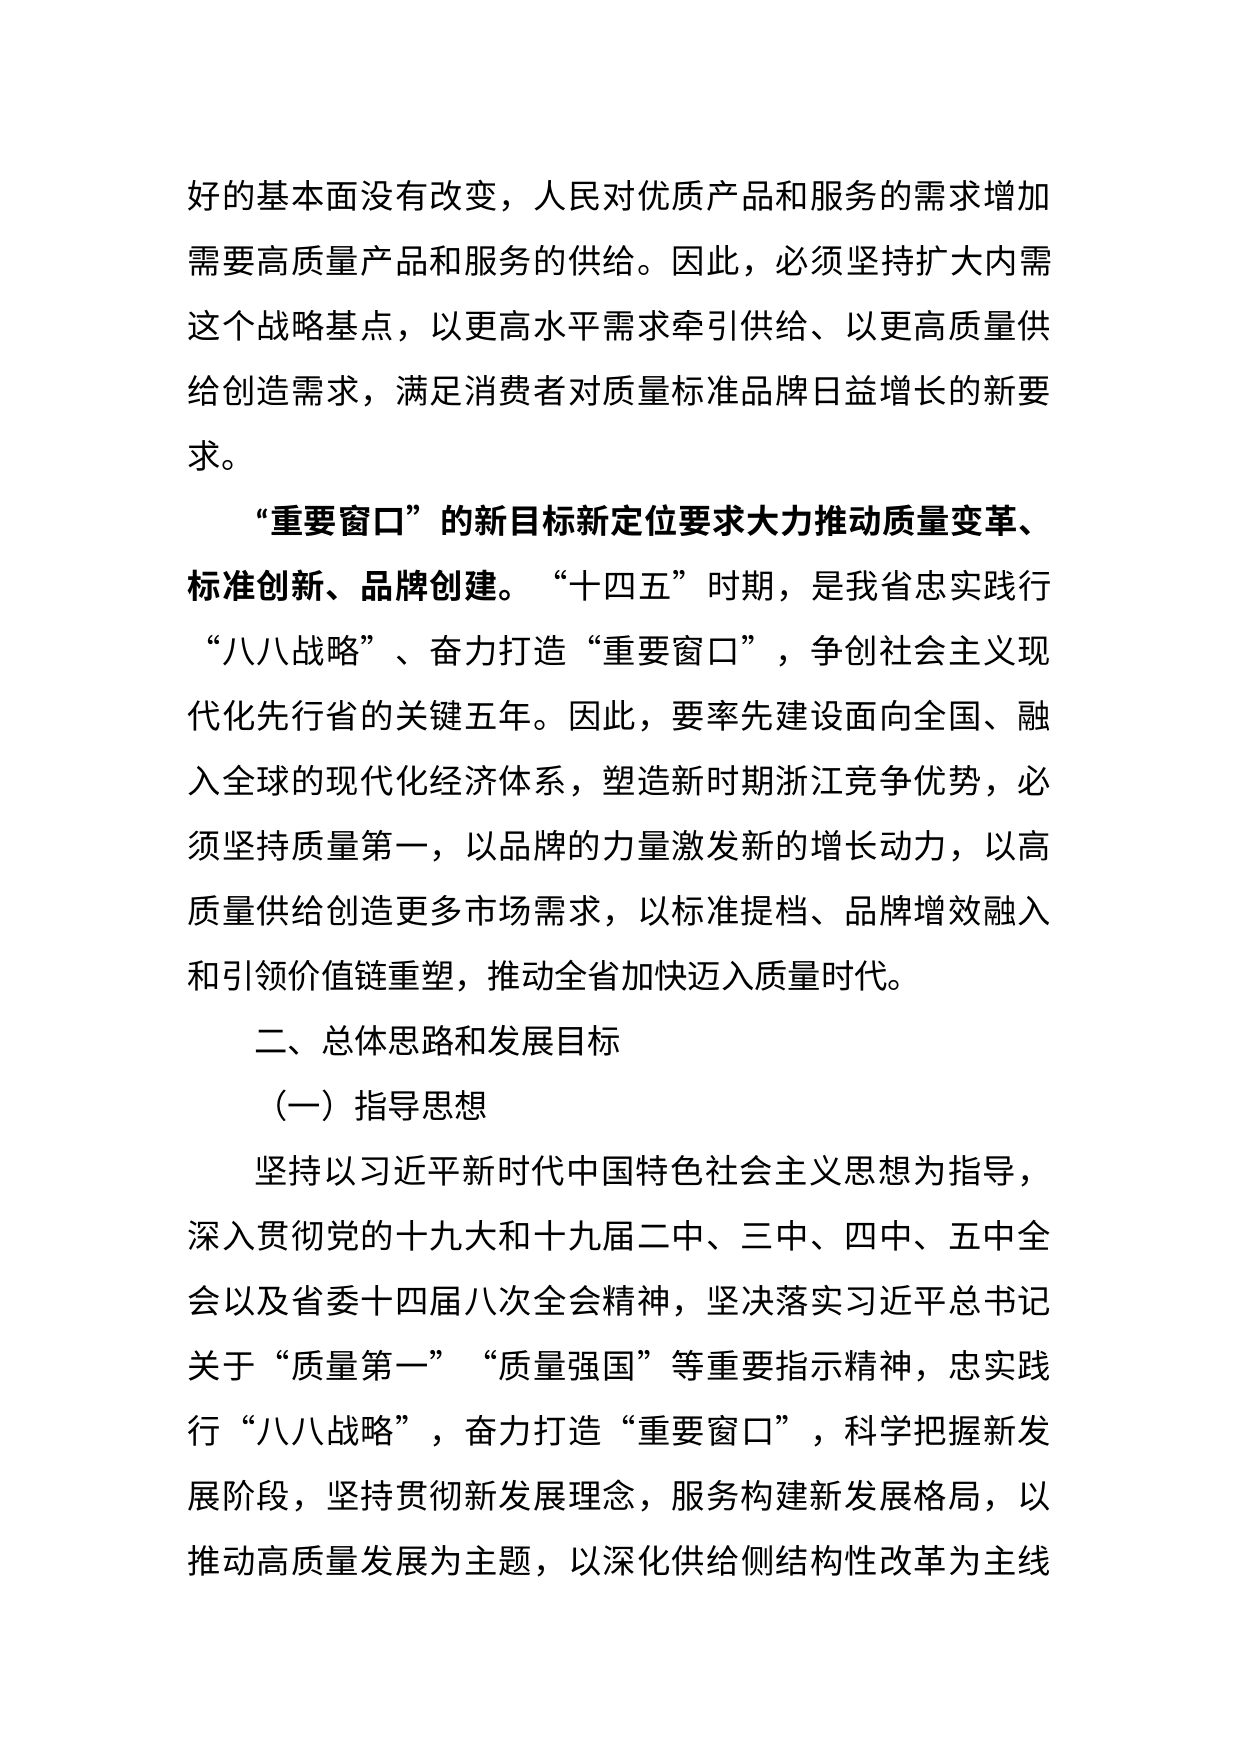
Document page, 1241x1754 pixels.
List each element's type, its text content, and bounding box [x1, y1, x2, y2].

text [187, 1137, 1053, 1592]
text “重要窗口”的新目标新定位要求大力推动质量变革、标准创新、品牌创建。“十四五”时期，是我省忠实践行“八八战略”、奋力打造“重要窗口”，争创社会主义现代化先行省的关键五年。因此，要率先建设面向全国、融入全球的现代化经济体系，塑造新时期浙江竞争优势，必须坚持质量第一，以品牌的力量激发新的增长动力，以高质量供给创造更多市场需求，以标准提档、品牌增效融入和引领价值链重塑，推动全省加快迈入质量时代。 [187, 487, 1053, 1007]
text （一）指导思想 [187, 1072, 1053, 1137]
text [187, 162, 1053, 487]
text 二、总体思路和发展目标 [187, 1007, 1053, 1072]
